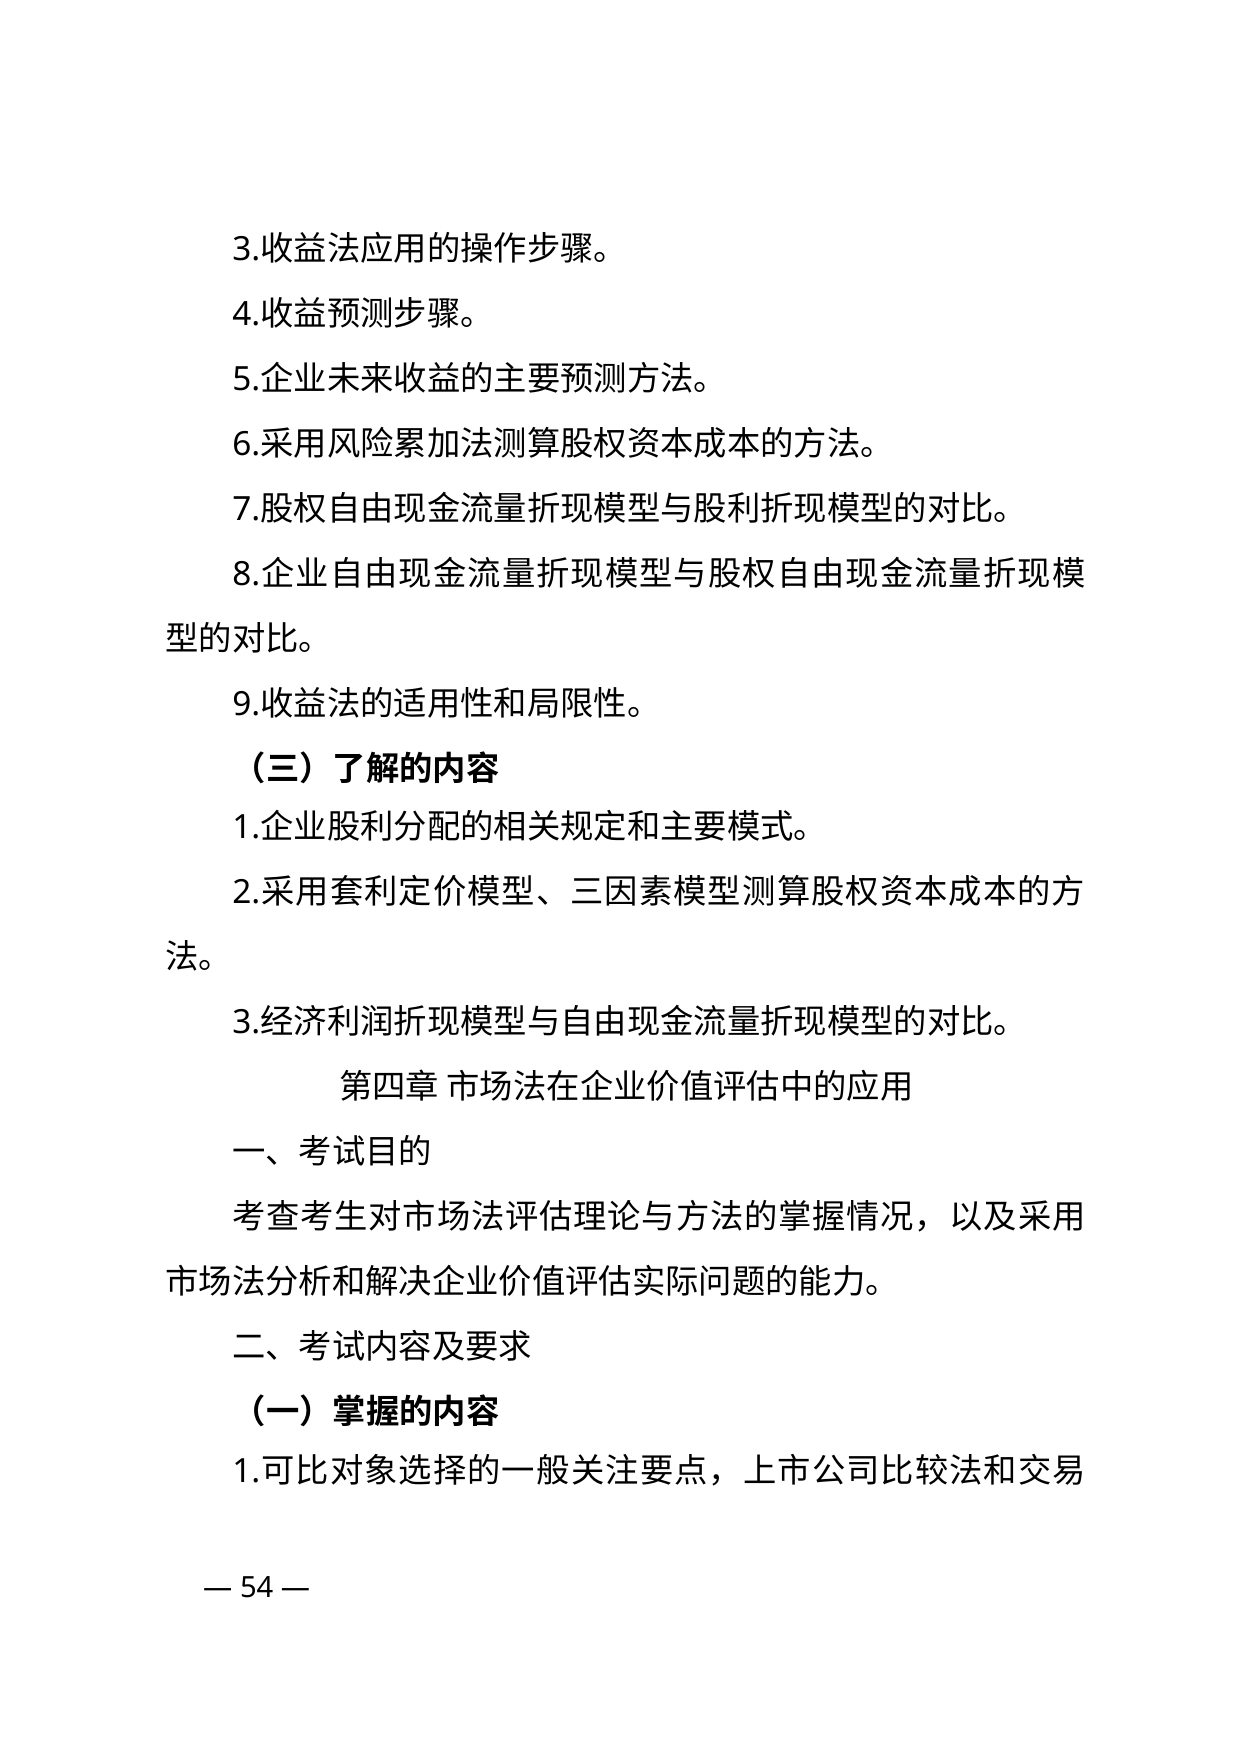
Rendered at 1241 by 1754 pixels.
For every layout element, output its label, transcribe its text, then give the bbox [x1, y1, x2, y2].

text 3.收益法应用的操作步骤。 [165, 214, 1087, 279]
text 第四章 市场法在企业价值评估中的应用 [165, 1052, 1087, 1117]
text 1.企业股利分配的相关规定和主要模式。 [165, 792, 1087, 857]
text 考查考生对市场法评估理论与方法的掌握情况，以及采用市场法分析和解决企业价值评估实际问题的能力。 [165, 1182, 1087, 1312]
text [165, 1435, 1087, 1494]
text 8.企业自由现金流量折现模型与股权自由现金流量折现模型的对比。 [165, 539, 1087, 669]
text 5.企业未来收益的主要预测方法。 [165, 344, 1087, 409]
text 7.股权自由现金流量折现模型与股利折现模型的对比。 [165, 474, 1087, 539]
text （三）了解的内容 [165, 734, 1087, 792]
text 6.采用风险累加法测算股权资本成本的方法。 [165, 409, 1087, 474]
text 3.经济利润折现模型与自由现金流量折现模型的对比。 [165, 987, 1087, 1052]
text （一）掌握的内容 [165, 1377, 1087, 1435]
text 二、考试内容及要求 [165, 1312, 1087, 1377]
text 2.采用套利定价模型、三因素模型测算股权资本成本的方法。 [165, 857, 1087, 987]
text 一、考试目的 [165, 1117, 1087, 1182]
text 4.收益预测步骤。 [165, 279, 1087, 344]
text 9.收益法的适用性和局限性。 [165, 669, 1087, 734]
